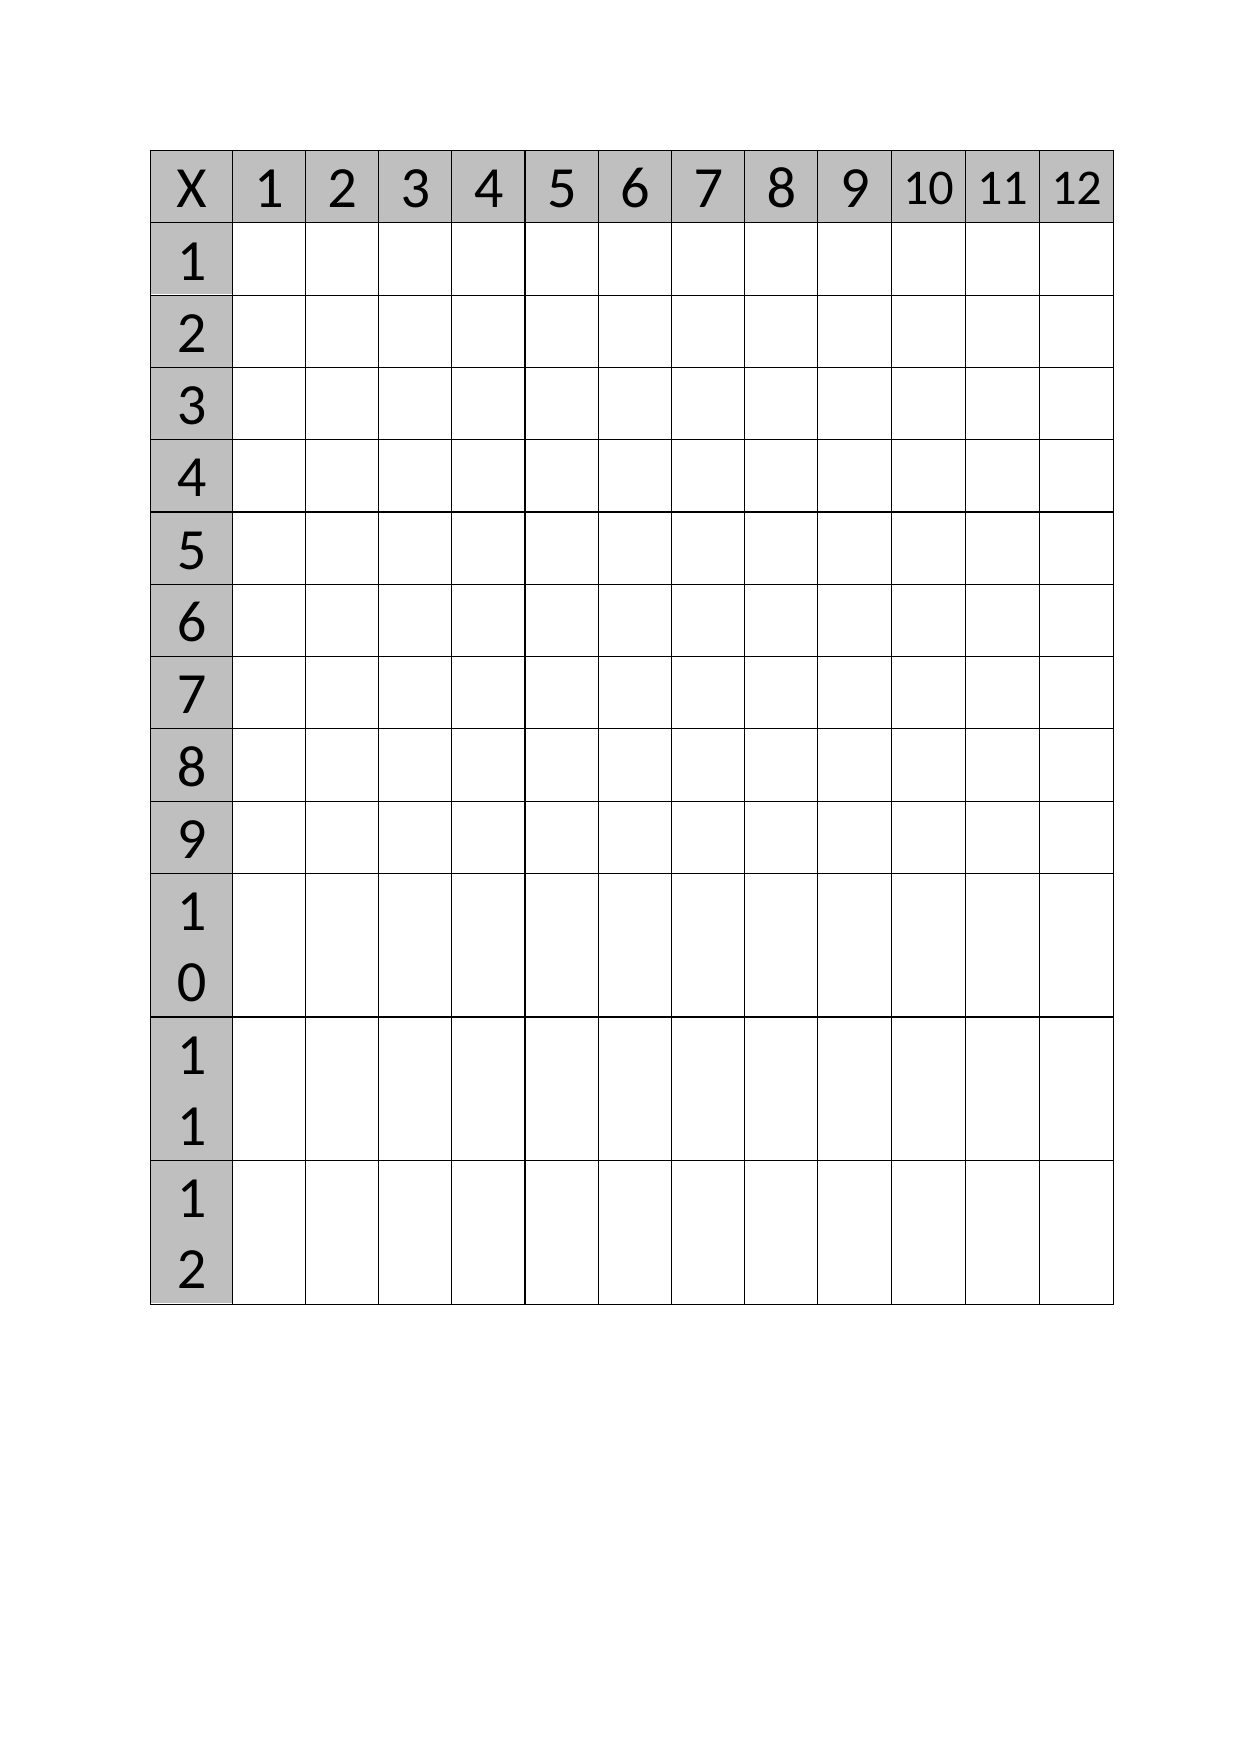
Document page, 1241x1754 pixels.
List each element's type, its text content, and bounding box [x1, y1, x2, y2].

table_cell [818, 1018, 891, 1160]
table_cell [966, 223, 1039, 294]
table_cell [966, 368, 1039, 439]
table_header 4 [452, 151, 524, 222]
table_cell [1040, 513, 1113, 584]
table_cell [379, 440, 451, 511]
table_cell [452, 802, 524, 873]
table_cell [599, 368, 671, 439]
table_cell [672, 223, 744, 294]
table_cell [379, 657, 451, 728]
table_cell [1040, 1018, 1113, 1160]
table_cell [892, 1161, 965, 1303]
table_cell [672, 1161, 744, 1303]
table_cell [745, 223, 817, 294]
table_cell [672, 440, 744, 511]
table_cell [526, 874, 598, 1016]
table_cell [1040, 296, 1113, 367]
table_cell [233, 1161, 305, 1303]
table_cell [966, 802, 1039, 873]
table_cell 11 [151, 1018, 232, 1160]
table_cell [966, 440, 1039, 511]
table_cell [526, 585, 598, 656]
table_cell [672, 368, 744, 439]
table_cell [745, 440, 817, 511]
table_cell [306, 874, 378, 1016]
table_cell [672, 513, 744, 584]
table_header 2 [306, 151, 378, 222]
table_cell [818, 585, 891, 656]
table_cell [818, 874, 891, 1016]
table_cell [452, 657, 524, 728]
table_cell [818, 729, 891, 801]
table_cell [892, 513, 965, 584]
table_cell 5 [151, 513, 232, 584]
table_cell [966, 874, 1039, 1016]
table_header 9 [818, 151, 891, 222]
table_cell [745, 368, 817, 439]
table_cell [745, 296, 817, 367]
table_cell [526, 513, 598, 584]
table_cell [745, 513, 817, 584]
table_cell [672, 874, 744, 1016]
table_cell [599, 513, 671, 584]
table_cell [745, 729, 817, 801]
table_cell [379, 874, 451, 1016]
table_cell [672, 802, 744, 873]
table_cell [379, 368, 451, 439]
table_cell [892, 296, 965, 367]
table_cell [818, 657, 891, 728]
table_cell [306, 368, 378, 439]
table_cell [672, 296, 744, 367]
table_cell [745, 874, 817, 1016]
table_cell [892, 368, 965, 439]
table_cell [306, 1161, 378, 1303]
table_cell [452, 585, 524, 656]
table_cell [599, 657, 671, 728]
table_cell [599, 440, 671, 511]
table_cell [672, 1018, 744, 1160]
table_cell [966, 729, 1039, 801]
table_header 10 [892, 151, 965, 222]
table_cell [306, 440, 378, 511]
table_cell [818, 513, 891, 584]
table_cell [452, 223, 524, 294]
table_cell [379, 1161, 451, 1303]
table_cell [526, 368, 598, 439]
table_cell [1040, 440, 1113, 511]
table_cell [892, 585, 965, 656]
table_cell [818, 1161, 891, 1303]
table_cell [306, 729, 378, 801]
table_cell [818, 802, 891, 873]
table_cell [306, 296, 378, 367]
table_cell [233, 513, 305, 584]
table_cell [233, 657, 305, 728]
table_cell [1040, 585, 1113, 656]
table_cell [672, 657, 744, 728]
table_cell [379, 585, 451, 656]
table_cell 4 [151, 440, 232, 511]
table_cell [233, 802, 305, 873]
table_cell [745, 802, 817, 873]
table_header 7 [672, 151, 744, 222]
table_cell [892, 729, 965, 801]
table_cell [526, 657, 598, 728]
table_cell [818, 296, 891, 367]
table_cell [1040, 657, 1113, 728]
table_cell [233, 874, 305, 1016]
table_cell [306, 585, 378, 656]
table_cell [672, 729, 744, 801]
table_cell [1040, 802, 1113, 873]
table_cell [1040, 874, 1113, 1016]
table_cell [452, 296, 524, 367]
table_cell [672, 585, 744, 656]
table_cell [599, 802, 671, 873]
table_cell [966, 585, 1039, 656]
table_cell 1 [151, 223, 232, 294]
table_cell 9 [151, 802, 232, 873]
table_header 1 [233, 151, 305, 222]
table_cell [526, 296, 598, 367]
table_cell [379, 513, 451, 584]
table_cell [818, 223, 891, 294]
table_cell [452, 440, 524, 511]
table_header 12 [1040, 151, 1113, 222]
table_cell [452, 874, 524, 1016]
table_cell [599, 296, 671, 367]
table_cell [379, 729, 451, 801]
table_header 5 [526, 151, 598, 222]
table_cell [818, 368, 891, 439]
table_cell 7 [151, 657, 232, 728]
table_header 3 [379, 151, 451, 222]
table_cell [892, 440, 965, 511]
table_cell 3 [151, 368, 232, 439]
table_cell [599, 874, 671, 1016]
table_cell [599, 1018, 671, 1160]
table_cell [379, 1018, 451, 1160]
table_cell [745, 657, 817, 728]
table_cell [233, 296, 305, 367]
table_cell [966, 1161, 1039, 1303]
table_cell [233, 729, 305, 801]
table_cell [526, 802, 598, 873]
table_cell [892, 657, 965, 728]
table_cell [1040, 1161, 1113, 1303]
table_cell [452, 368, 524, 439]
table_cell [599, 1161, 671, 1303]
table_cell [233, 223, 305, 294]
table_cell [526, 1161, 598, 1303]
table_cell [526, 223, 598, 294]
table_cell [745, 585, 817, 656]
table_cell [1040, 729, 1113, 801]
table_cell [892, 223, 965, 294]
table_cell [526, 729, 598, 801]
table_cell [452, 1018, 524, 1160]
table_cell [306, 1018, 378, 1160]
table_cell [1040, 223, 1113, 294]
table_cell [233, 440, 305, 511]
table_cell [233, 1018, 305, 1160]
table_cell [233, 585, 305, 656]
table_cell [306, 657, 378, 728]
table_cell [306, 223, 378, 294]
table_cell 12 [151, 1161, 232, 1303]
table_cell [452, 729, 524, 801]
table_cell [306, 802, 378, 873]
table_cell [966, 513, 1039, 584]
table_header 11 [966, 151, 1039, 222]
table_cell 6 [151, 585, 232, 656]
table_cell [745, 1161, 817, 1303]
table_cell [892, 1018, 965, 1160]
table_cell [745, 1018, 817, 1160]
table_cell [306, 513, 378, 584]
table_cell [379, 223, 451, 294]
table_cell [966, 657, 1039, 728]
table_cell [818, 440, 891, 511]
table_cell [1040, 368, 1113, 439]
table_cell [526, 440, 598, 511]
table_cell [892, 874, 965, 1016]
table_header 6 [599, 151, 671, 222]
table_cell [379, 802, 451, 873]
table_cell [966, 296, 1039, 367]
table_cell [892, 802, 965, 873]
table_cell [599, 223, 671, 294]
table_cell [233, 368, 305, 439]
table_cell 2 [151, 296, 232, 367]
table_cell [379, 296, 451, 367]
table_cell [966, 1018, 1039, 1160]
table_cell [599, 729, 671, 801]
table_header X [151, 151, 232, 222]
table_cell [452, 513, 524, 584]
table_cell [599, 585, 671, 656]
table_cell 10 [151, 874, 232, 1016]
table_header 8 [745, 151, 817, 222]
table_cell [526, 1018, 598, 1160]
table_cell [452, 1161, 524, 1303]
table_cell 8 [151, 729, 232, 801]
